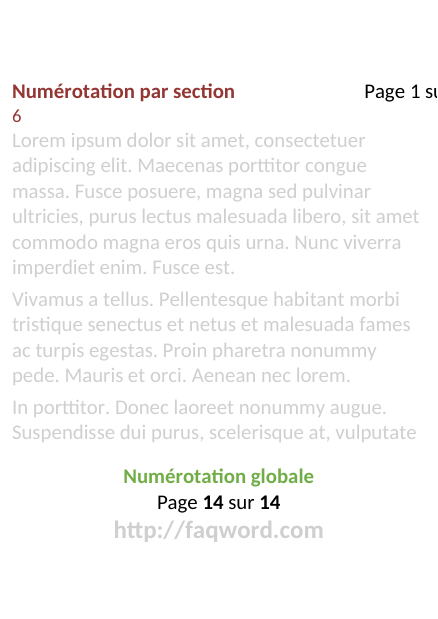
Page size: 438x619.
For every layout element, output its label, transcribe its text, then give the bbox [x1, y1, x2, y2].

text Lorem ipsum dolor sit amet, consectetuer adipiscing elit. Maecenas porttitor congue massa. Fusce posuere, magna sed pulvinar ultricies, purus lectus malesuada libero, sit amet commodo magna eros quis urna. Nunc viverra imperdiet enim. Fusce est. [12, 127, 425, 280]
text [12, 394, 425, 445]
text Vivamus a tellus. Pellentesque habitant morbi tristique senectus et netus et malesuada fames ac turpis egestas. Proin pharetra nonummy pede. Mauris et orci. Aenean nec lorem. [12, 286, 425, 388]
